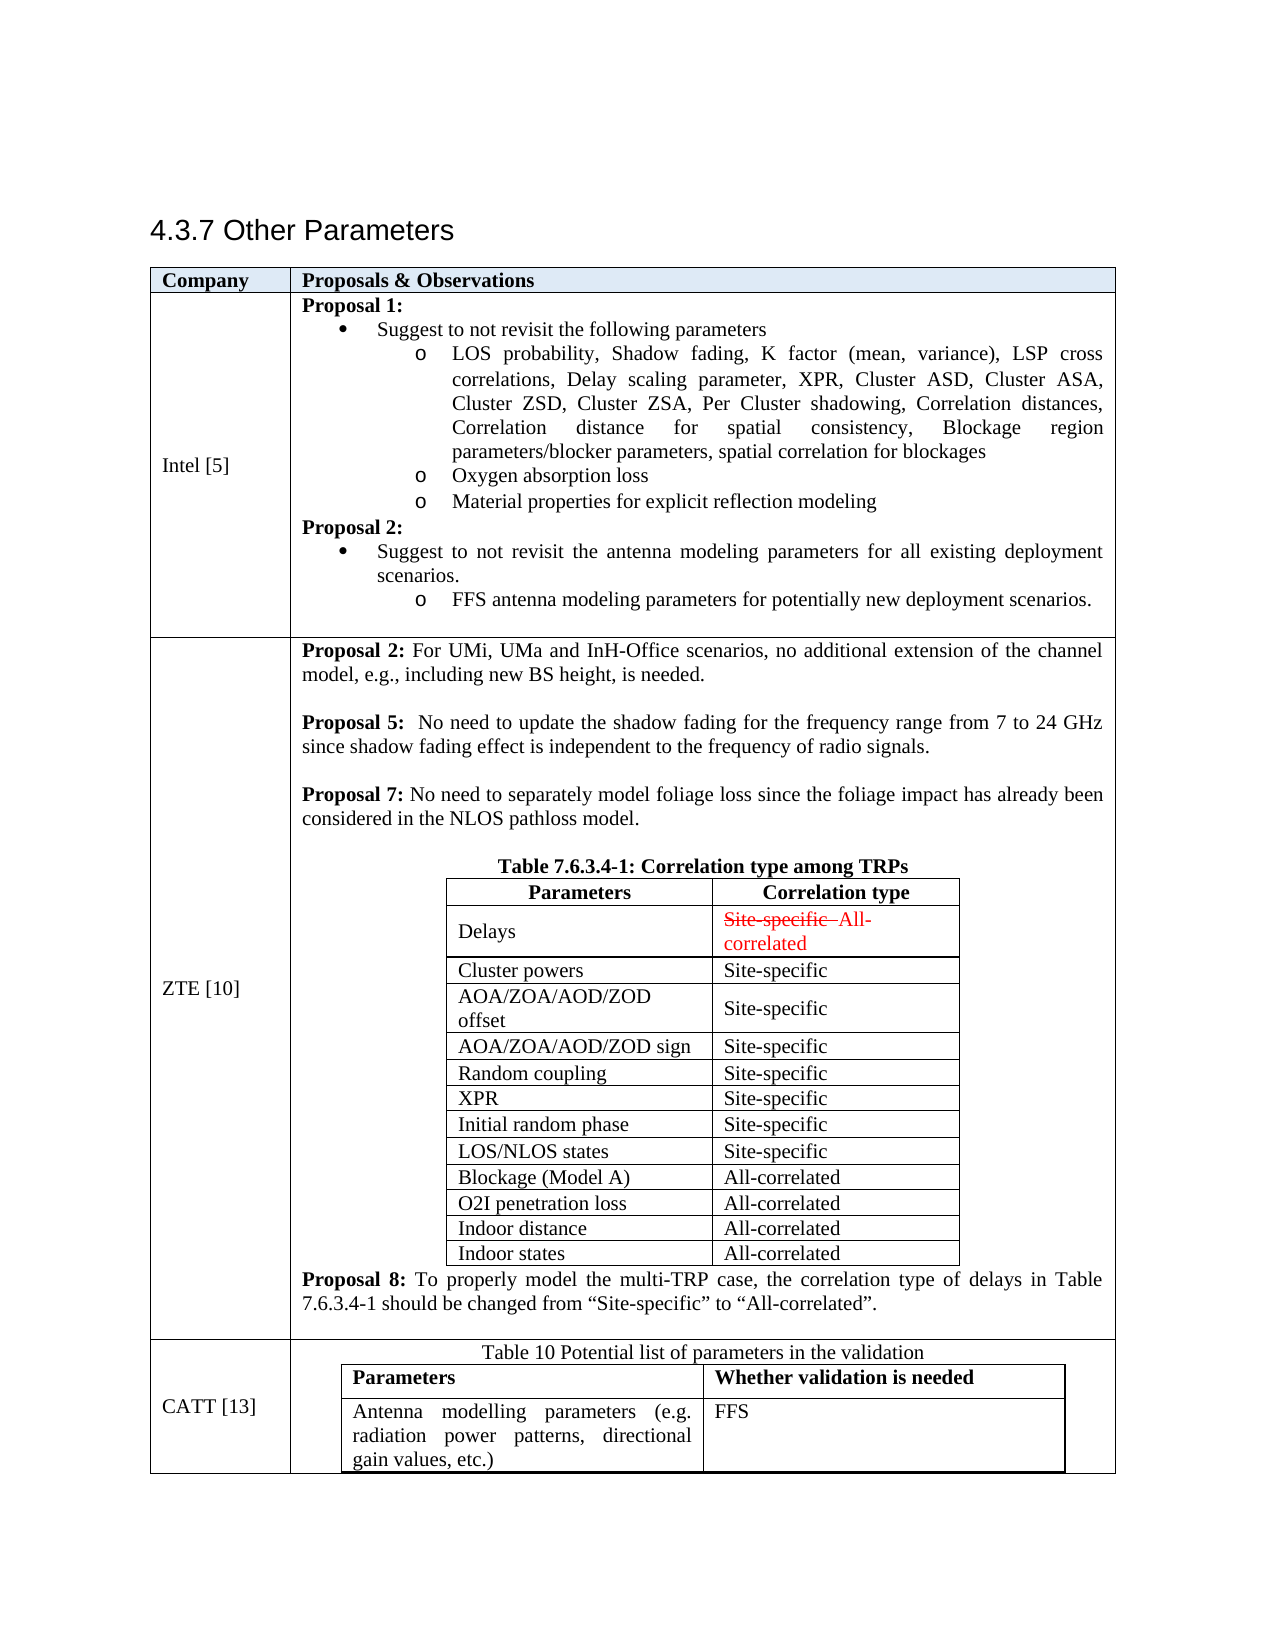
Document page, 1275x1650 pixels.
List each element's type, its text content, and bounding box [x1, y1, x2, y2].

table_cell Intel [5] [151, 293, 290, 637]
subtitle 4.3.7 Other Parameters [150, 213, 1125, 246]
table_cell CATT [13] [151, 1340, 290, 1472]
table_header Company [151, 268, 290, 292]
table_cell Proposal 1: Suggest to not revisit the following parameters LOS probability, Shadow fading, K factor (mean, variance), LSP cross correlations, Delay scaling parameter, XPR, Cluster ASD, Cluster ASA, Cluster ZSD, Cluster ZSA, Per Cluster shadowing, Correlation distances, Correlation distance for spatial consistency, Blockage region parameters/blocker parameters, spatial correlation for blockages Oxygen absorption loss Material properties for explicit reflection modeling Proposal 2: Suggest to not revisit the antenna modeling parameters for all existing deployment scenarios. FFS antenna modeling parameters for potentially new deployment scenarios. [291, 293, 1115, 637]
table_cell ZTE [10] [151, 638, 290, 1339]
table_cell Proposal 2: For UMi, UMa and InH-Office scenarios, no additional extension of the channel model, e.g., including new BS height, is needed. Proposal 5: No need to update the shadow fading for the frequency range from 7 to 24 GHz since shadow fading effect is independent to the frequency of radio signals. Proposal 7: No need to separately model foliage loss since the foliage impact has already been considered in the NLOS pathloss model. Table 7.6.3.4-1: Correlation type among TRPs Proposal 8: To properly model the multi-TRP case, the correlation type of delays in Table 7.6.3.4-1 should be changed from “Site-specific” to “All-correlated”. [291, 638, 1115, 1339]
table_header Proposals & Observations [291, 268, 1115, 292]
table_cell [291, 1340, 1115, 1472]
